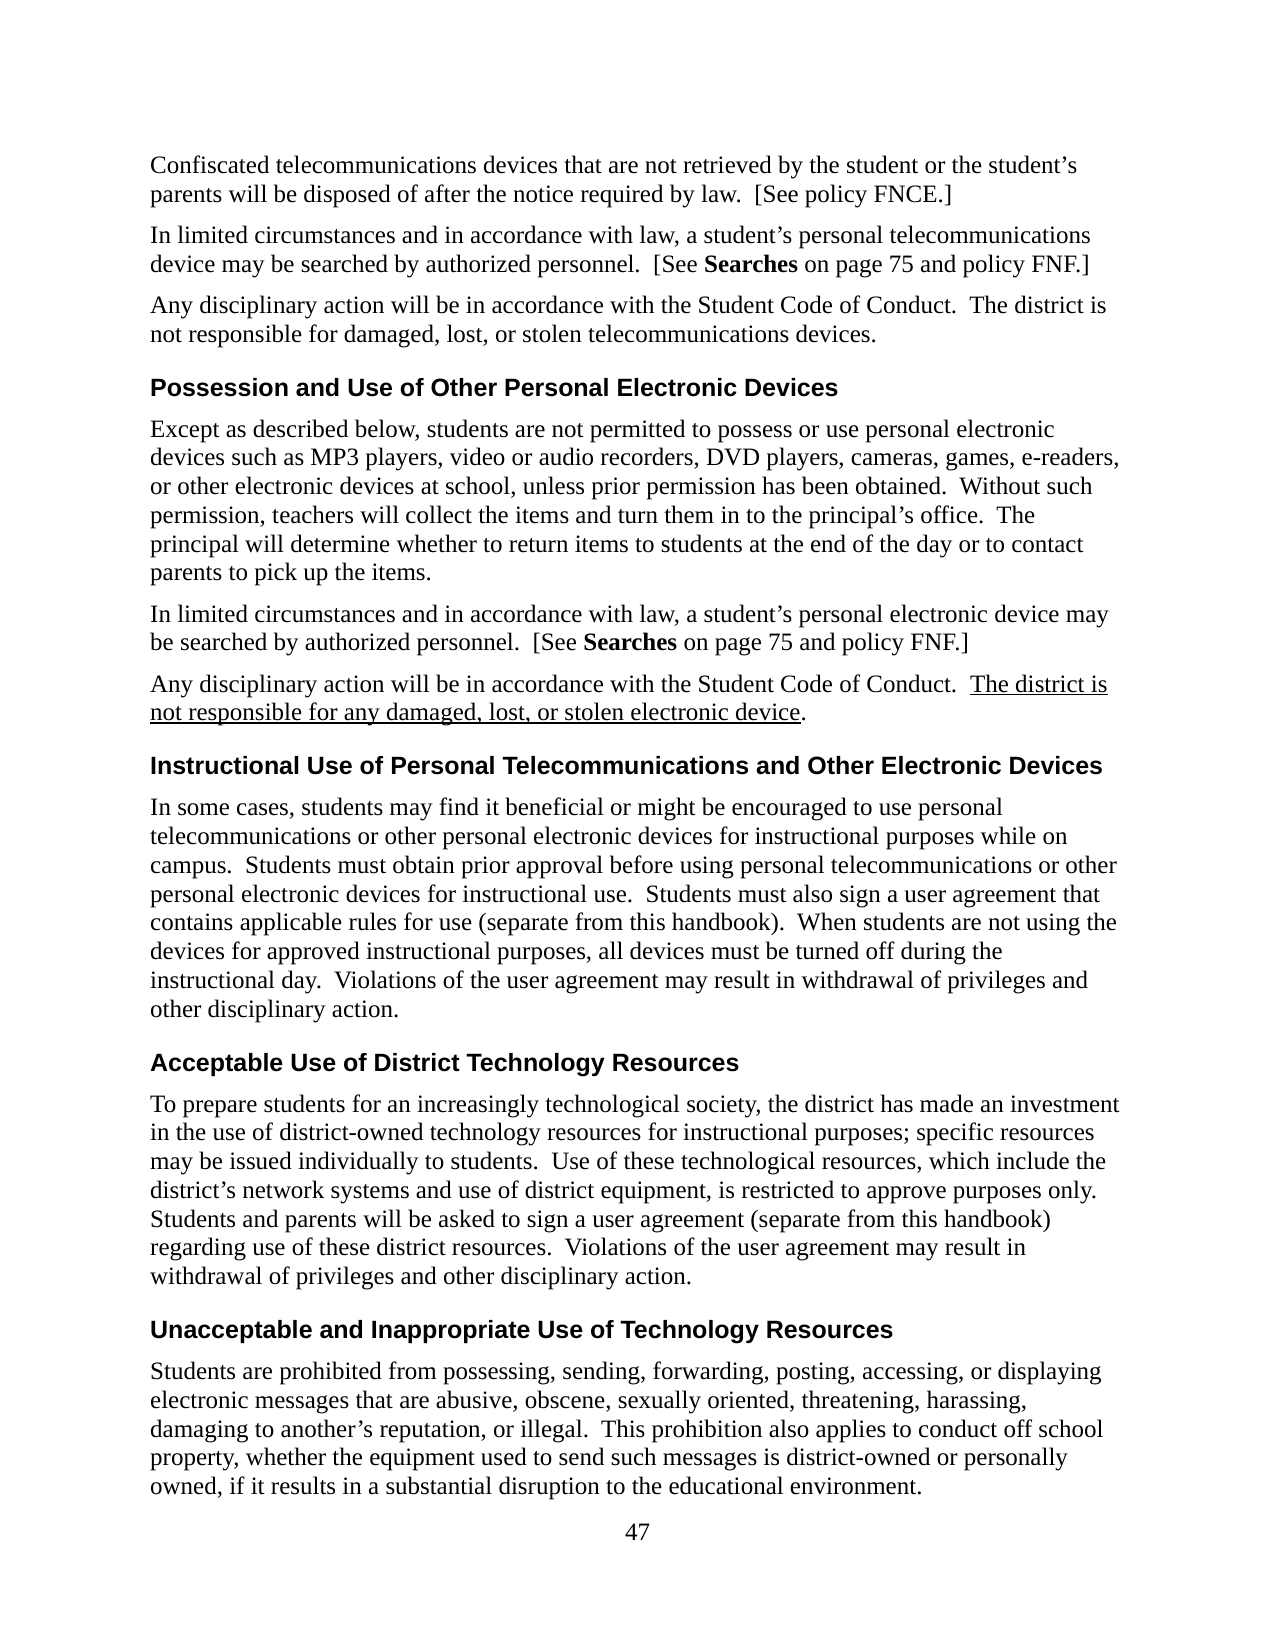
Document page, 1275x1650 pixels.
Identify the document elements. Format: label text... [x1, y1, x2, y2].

text In some cases, students may find it beneficial or might be encouraged to use personal telecommunications or other personal electronic devices for instructional purposes while on campus. Students must obtain prior approval before using personal telecommunications or other personal electronic devices for instructional use. Students must also sign a user agreement that contains applicable rules for use (separate from this handbook). When students are not using the devices for approved instructional purposes, all devices must be turned off during the instructional day. Violations of the user agreement may result in withdrawal of privileges and other disciplinary action. [150, 792, 1125, 1022]
text In limited circumstances and in accordance with law, a student’s personal electronic device may be searched by authorized personnel. [See Searches on page 75 and policy FNF.] [150, 599, 1125, 656]
text Confiscated telecommunications devices that are not retrieved by the student or the student’s parents will be disposed of after the notice required by law. [See policy FNCE.] [150, 150, 1125, 207]
subtitle Possession and Use of Other Personal Electronic Devices [150, 372, 1125, 401]
subtitle Acceptable Use of District Technology Resources [150, 1047, 1125, 1076]
text Students are prohibited from possessing, sending, forwarding, posting, accessing, or displaying electronic messages that are abusive, obscene, sexually oriented, threatening, harassing, damaging to another’s reputation, or illegal. This prohibition also applies to conduct off school property, whether the equipment used to send such messages is district-owned or personally owned, if it results in a substantial disruption to the educational environment. [150, 1356, 1125, 1500]
text To prepare students for an increasingly technological society, the district has made an investment in the use of district-owned technology resources for instructional purposes; specific resources may be issued individually to students. Use of these technological resources, which include the district’s network systems and use of district equipment, is restricted to approve purposes only. Students and parents will be asked to sign a user agreement (separate from this handbook) regarding use of these district resources. Violations of the user agreement may result in withdrawal of privileges and other disciplinary action. [150, 1089, 1125, 1290]
text In limited circumstances and in accordance with law, a student’s personal telecommunications device may be searched by authorized personnel. [See Searches on page 75 and policy FNF.] [150, 220, 1125, 277]
text Any disciplinary action will be in accordance with the Student Code of Conduct. The district is not responsible for damaged, lost, or stolen telecommunications devices. [150, 290, 1125, 347]
subtitle Instructional Use of Personal Telecommunications and Other Electronic Devices [150, 751, 1125, 780]
text Any disciplinary action will be in accordance with the Student Code of Conduct. The district is not responsible for any damaged, lost, or stolen electronic device. [150, 669, 1125, 726]
text Except as described below, students are not permitted to possess or use personal electronic devices such as MP3 players, video or audio recorders, DVD players, cameras, games, e-readers, or other electronic devices at school, unless prior permission has been obtained. Without such permission, teachers will collect the items and turn them in to the principal’s office. The principal will determine whether to return items to students at the end of the day or to contact parents to pick up the items. [150, 414, 1125, 586]
subtitle Unacceptable and Inappropriate Use of Technology Resources [150, 1315, 1125, 1344]
